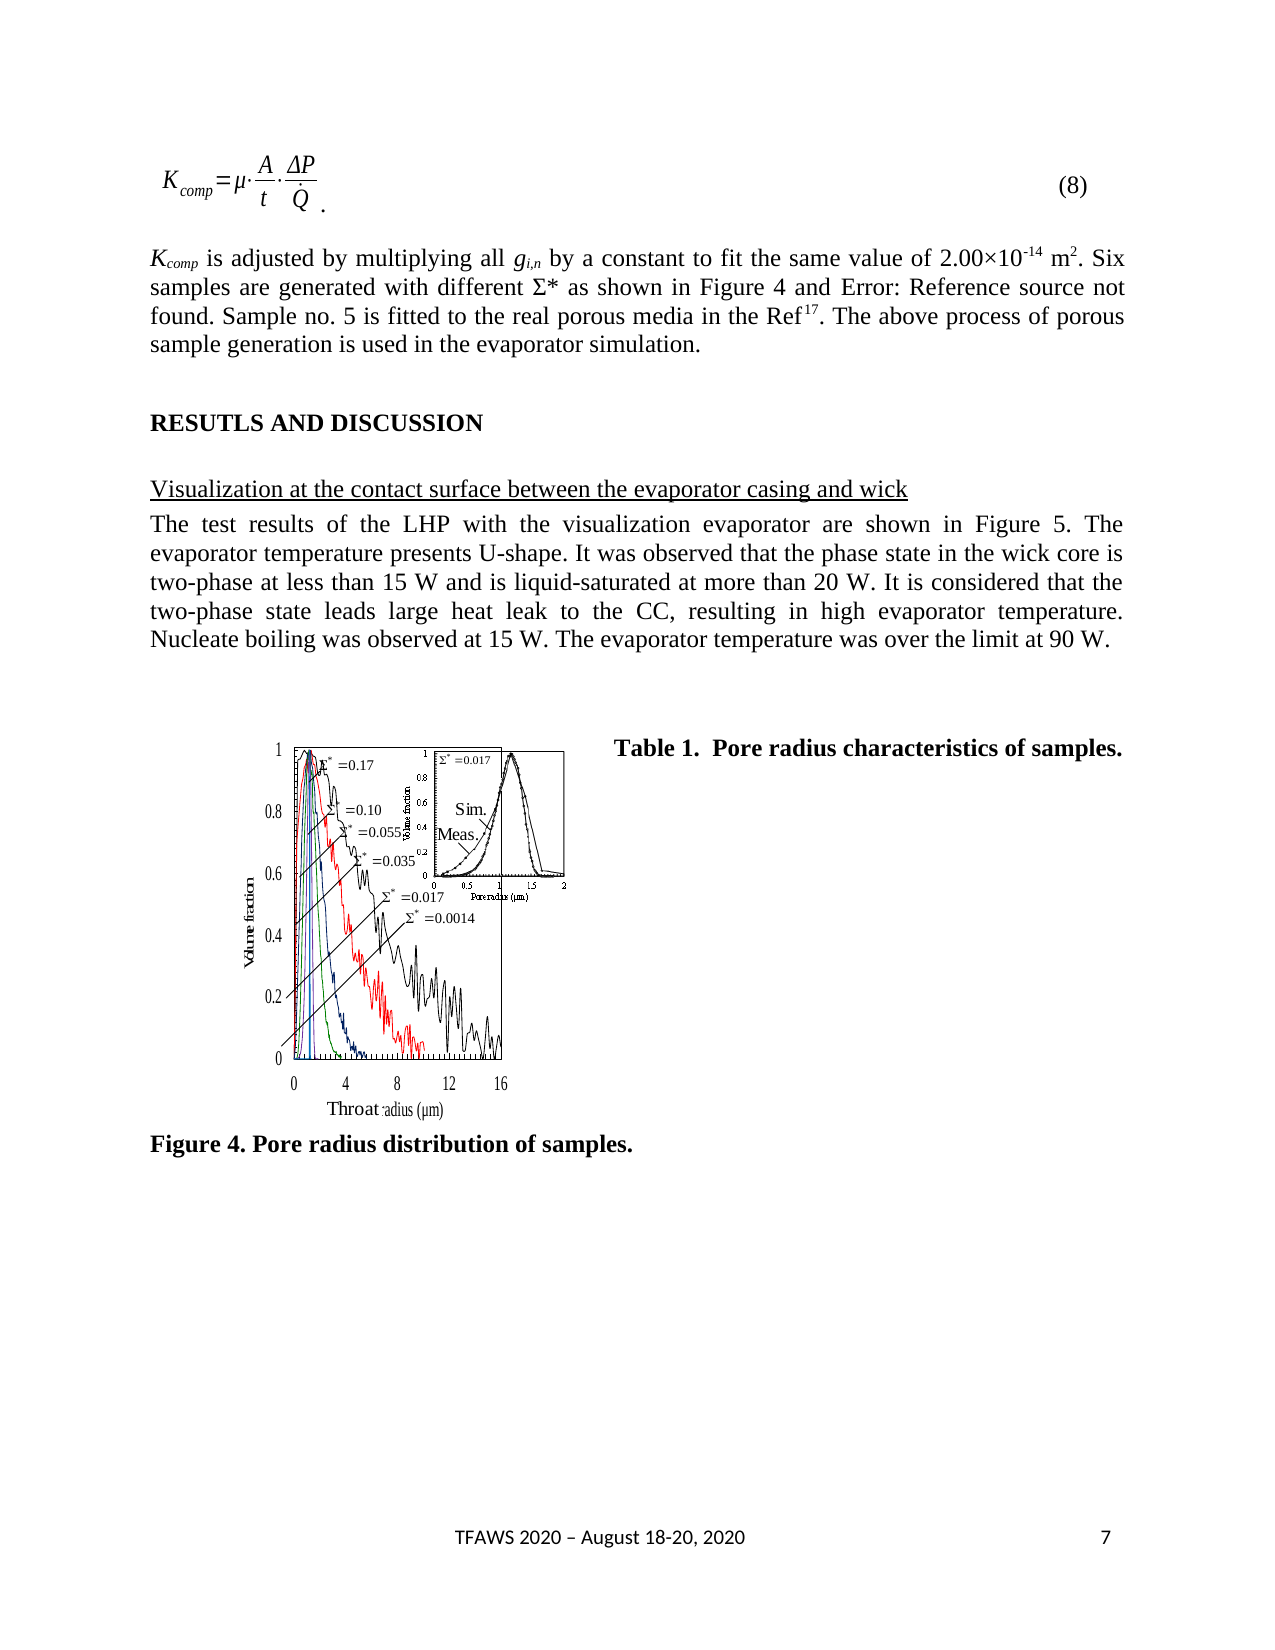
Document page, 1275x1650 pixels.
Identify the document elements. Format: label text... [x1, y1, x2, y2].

text The test results of the LHP with the visualization evaporator are shown in Figure 5. The evaporator temperature presents U-shape. It was observed that the phase state in the wick core is two-phase at less than 15 W and is liquid-saturated at more than 20 W. It is considered that the two-phase state leads large heat leak to the CC, resulting in high evaporator temperature. Nucleate boiling was observed at 15 W. The evaporator temperature was over the limit at 90 W. [150, 509, 1125, 653]
subtitle Visualization at the contact surface between the evaporator casing and wick [150, 474, 1125, 503]
table_header (8) [1047, 150, 1121, 243]
table_header . [150, 150, 1047, 243]
subtitle Resutls and discussion [150, 408, 1125, 437]
text Figure 4. Pore radius distribution of samples. [150, 1129, 1125, 1158]
